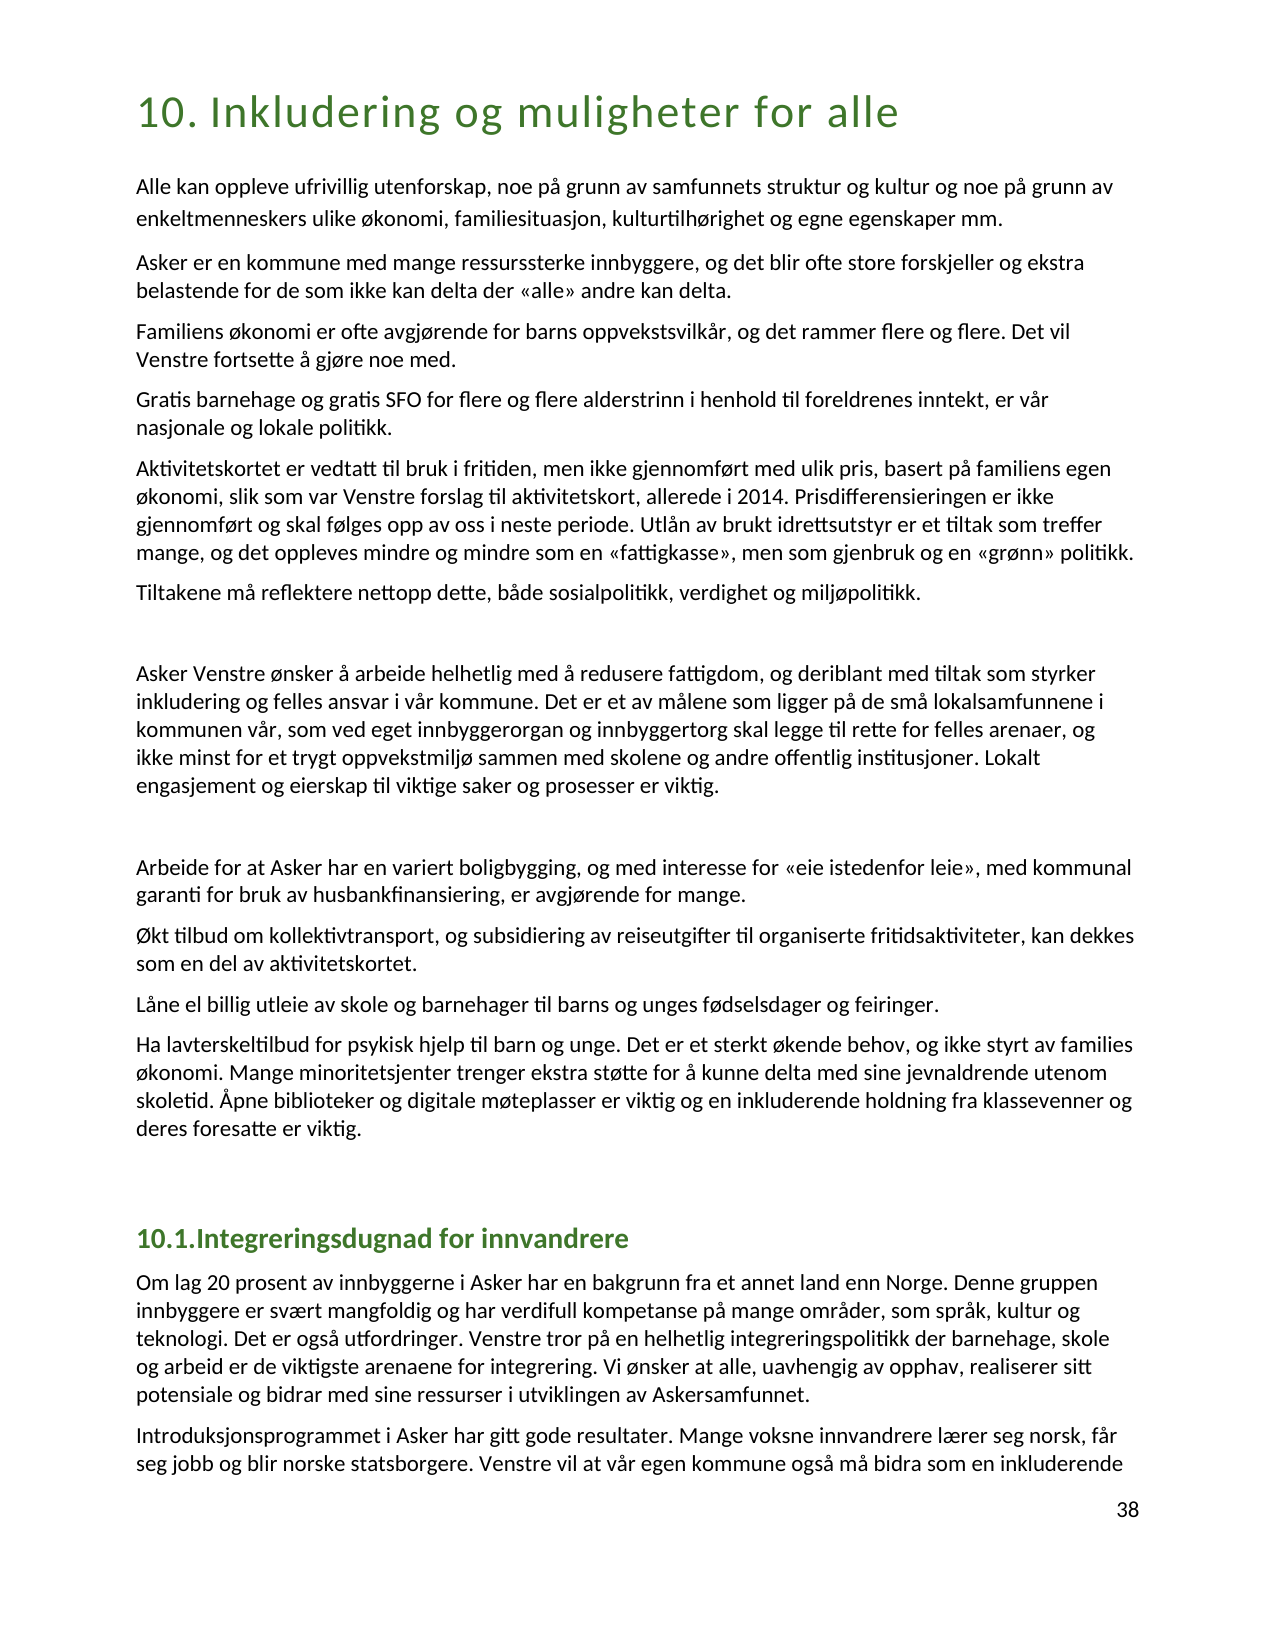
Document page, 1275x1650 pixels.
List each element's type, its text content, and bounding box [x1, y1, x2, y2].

text Økt tilbud om kollektivtransport, og subsidiering av reiseutgifter til organiserte fritidsaktiviteter, kan dekkes som en del av aktivitetskortet. [136, 921, 1139, 977]
subtitle Integreringsdugnad for innvandrere [136, 1220, 1139, 1256]
text Asker Venstre ønsker å arbeide helhetlig med å redusere fattigdom, og deriblant med tiltak som styrker inkludering og felles ansvar i vår kommune. Det er et av målene som ligger på de små lokalsamfunnene i kommunen vår, som ved eget innbyggerorgan og innbyggertorg skal legge til rette for felles arenaer, og ikke minst for et trygt oppvekstmiljø sammen med skolene og andre offentlig institusjoner. Lokalt engasjement og eierskap til viktige saker og prosesser er viktig. [136, 659, 1139, 799]
text Ha lavterskeltilbud for psykisk hjelp til barn og unge. Det er et sterkt økende behov, og ikke styrt av families økonomi. Mange minoritetsjenter trenger ekstra støtte for å kunne delta med sine jevnaldrende utenom skoletid. Åpne biblioteker og digitale møteplasser er viktig og en inkluderende holdning fra klassevenner og deres foresatte er viktig. [136, 1030, 1139, 1142]
text Alle kan oppleve ufrivillig utenforskap, noe på grunn av samfunnets struktur og kultur og noe på grunn av enkeltmenneskers ulike økonomi, familiesituasjon, kulturtilhørighet og egne egenskaper mm. [136, 172, 1139, 232]
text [136, 1421, 1139, 1477]
subtitle Inkludering og muligheter for alle [136, 83, 1139, 139]
text Aktivitetskortet er vedtatt til bruk i fritiden, men ikke gjennomført med ulik pris, basert på familiens egen økonomi, slik som var Venstre forslag til aktivitetskort, allerede i 2014. Prisdifferensieringen er ikke gjennomført og skal følges opp av oss i neste periode. Utlån av brukt idrettsutstyr er et tiltak som treffer mange, og det oppleves mindre og mindre som en «fattigkasse», men som gjenbruk og en «grønn» politikk. [136, 454, 1139, 566]
text Gratis barnehage og gratis SFO for flere og flere alderstrinn i henhold til foreldrenes inntekt, er vår nasjonale og lokale politikk. [136, 385, 1139, 441]
text Familiens økonomi er ofte avgjørende for barns oppvekstsvilkår, og det rammer flere og flere. Det vil Venstre fortsette å gjøre noe med. [136, 317, 1139, 373]
text Låne el billig utleie av skole og barnehager til barns og unges fødselsdager og feiringer. [136, 990, 1139, 1018]
text Om lag 20 prosent av innbyggerne i Asker har en bakgrunn fra et annet land enn Norge. Denne gruppen innbyggere er svært mangfoldig og har verdifull kompetanse på mange områder, som språk, kultur og teknologi. Det er også utfordringer. Venstre tror på en helhetlig integreringspolitikk der barnehage, skole og arbeid er de viktigste arenaene for integrering. Vi ønsker at alle, uavhengig av opphav, realiserer sitt potensiale og bidrar med sine ressurser i utviklingen av Askersamfunnet. [136, 1268, 1139, 1408]
text Arbeide for at Asker har en variert boligbygging, og med interesse for «eie istedenfor leie», med kommunal garanti for bruk av husbankfinansiering, er avgjørende for mange. [136, 853, 1139, 909]
text Asker er en kommune med mange ressurssterke innbyggere, og det blir ofte store forskjeller og ekstra belastende for de som ikke kan delta der «alle» andre kan delta. [136, 248, 1139, 304]
text Tiltakene må reflektere nettopp dette, både sosialpolitikk, verdighet og miljøpolitikk. [136, 578, 1139, 606]
